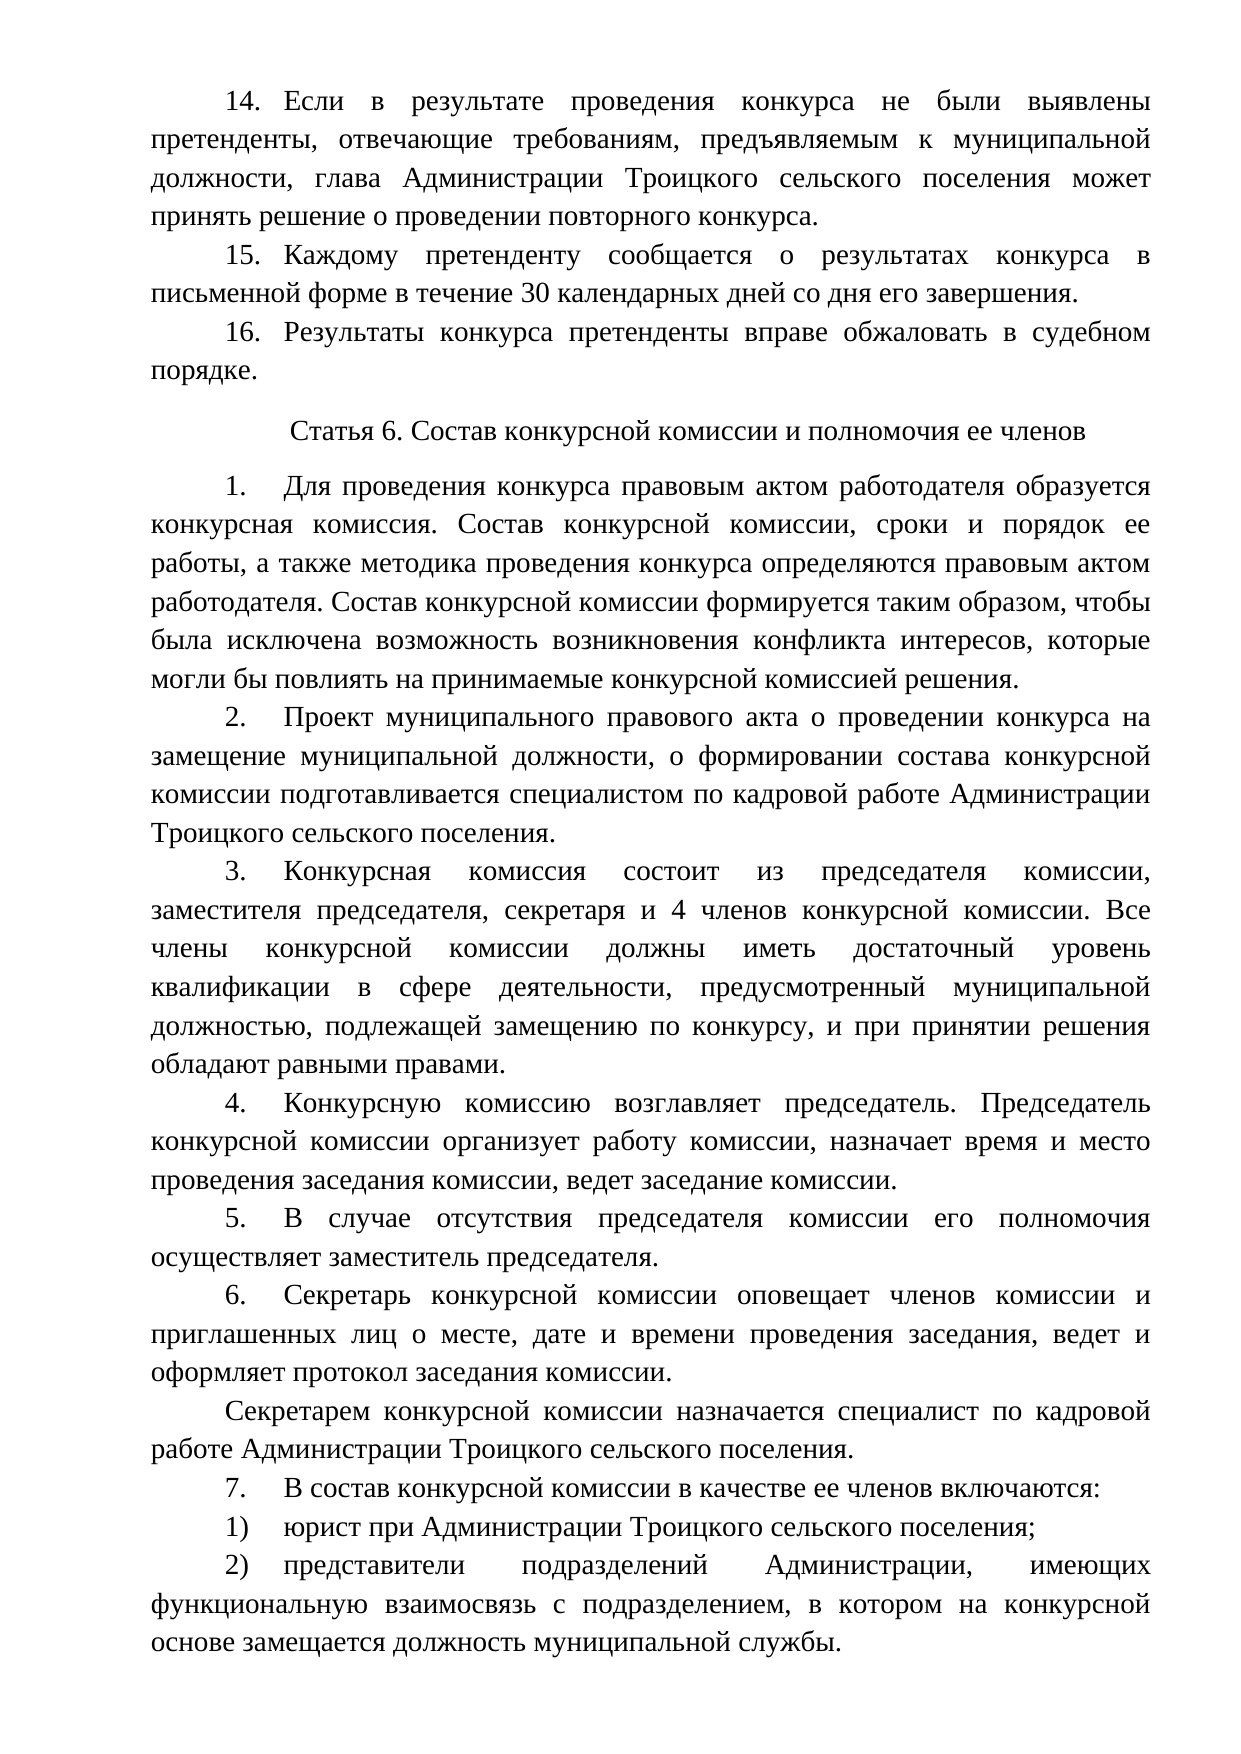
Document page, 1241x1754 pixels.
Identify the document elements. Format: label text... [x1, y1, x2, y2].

list Каждому претенденту сообщается о результатах конкурса в письменной форме в течение 30 календарных дней со дня его завершения. [151, 237, 1152, 309]
list Секретарем конкурсной комиссии назначается специалист по кадровой работе Администрации Троицкого сельского поселения. [151, 1393, 1152, 1465]
list Статья 6. Состав конкурсной комиссии и полномочия ее членов [151, 413, 1152, 447]
list Проект муниципального правового акта о проведении конкурса на замещение муниципальной должности, о формировании состава конкурсной комиссии подготавливается специалистом по кадровой работе Администрации Троицкого сельского поселения. [151, 699, 1152, 848]
list Конкурсную комиссию возглавляет председатель. Председатель конкурсной комиссии организует работу комиссии, назначает время и место проведения заседания комиссии, ведет заседание комиссии. [151, 1085, 1152, 1195]
list юрист при Администрации Троицкого сельского поселения; [151, 1509, 1152, 1542]
list Результаты конкурса претенденты вправе обжаловать в судебном порядке. [151, 314, 1152, 386]
list Секретарь конкурсной комиссии оповещает членов комиссии и приглашенных лиц о месте, дате и времени проведения заседания, ведет и оформляет протокол заседания комиссии. [151, 1277, 1152, 1388]
list В состав конкурсной комиссии в качестве ее членов включаются: [151, 1470, 1152, 1504]
list Для проведения конкурса правовым актом работодателя образуется конкурсная комиссия. Состав конкурсной комиссии, сроки и порядок ее работы, а также методика проведения конкурса определяются правовым актом работодателя. Состав конкурсной комиссии формируется таким образом, чтобы была исключена возможность возникновения конфликта интересов, которые могли бы повлиять на принимаемые конкурсной комиссией решения. [151, 468, 1152, 694]
list Если в результате проведения конкурса не были выявлены претенденты, отвечающие требованиям, предъявляемым к муниципальной должности, глава Администрации Троицкого сельского поселения может принять решение о проведении повторного конкурса. [151, 83, 1152, 232]
list представители подразделений Администрации, имеющих функциональную взаимосвязь с подразделением, в котором на конкурсной основе замещается должность муниципальной службы. [151, 1547, 1152, 1658]
list Конкурсная комиссия состоит из председателя комиссии, заместителя председателя, секретаря и 4 членов конкурсной комиссии. Все члены конкурсной комиссии должны иметь достаточный уровень квалификации в сфере деятельности, предусмотренный муниципальной должностью, подлежащей замещению по конкурсу, и при принятии решения обладают равными правами. [151, 853, 1152, 1080]
list В случае отсутствия председателя комиссии его полномочия осуществляет заместитель председателя. [151, 1200, 1152, 1272]
